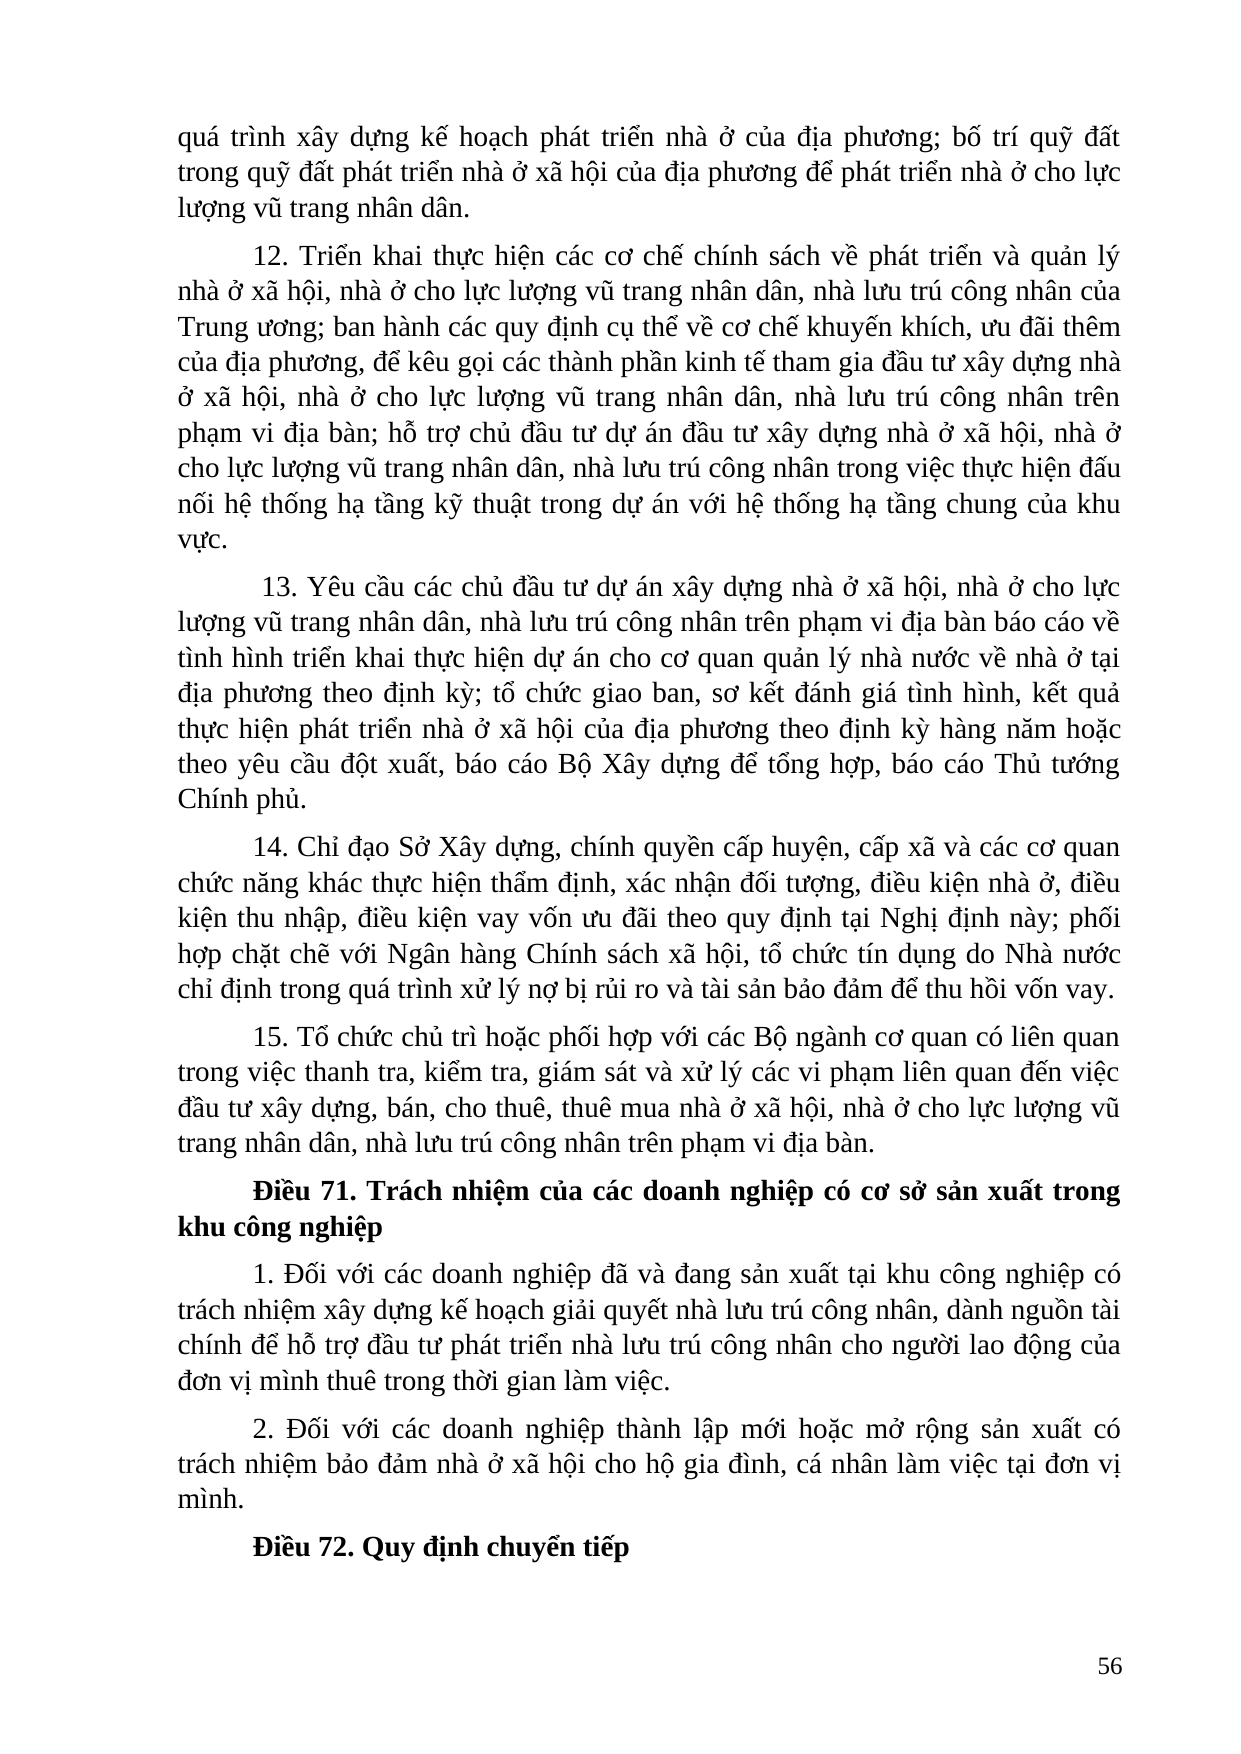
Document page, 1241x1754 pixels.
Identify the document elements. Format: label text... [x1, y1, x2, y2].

text 12. Triển khai thực hiện các cơ chế chính sách về phát triển và quản lý nhà ở xã hội, nhà ở cho lực lượng vũ trang nhân dân, nhà lưu trú công nhân của Trung ương; ban hành các quy định cụ thể về cơ chế khuyến khích, ưu đãi thêm của địa phương, để kêu gọi các thành phần kinh tế tham gia đầu tư xây dựng nhà ở xã hội, nhà ở cho lực lượng vũ trang nhân dân, nhà lưu trú công nhân trên phạm vi địa bàn; hỗ trợ chủ đầu tư dự án đầu tư xây dựng nhà ở xã hội, nhà ở cho lực lượng vũ trang nhân dân, nhà lưu trú công nhân trong việc thực hiện đấu nối hệ thống hạ tầng kỹ thuật trong dự án với hệ thống hạ tầng chung của khu vực. [177, 237, 1122, 556]
text Điều 71. Trách nhiệm của các doanh nghiệp có cơ sở sản xuất trong khu công nghiệp [177, 1172, 1122, 1243]
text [177, 118, 1122, 224]
text 14. Chỉ đạo Sở Xây dựng, chính quyền cấp huyện, cấp xã và các cơ quan chức năng khác thực hiện thẩm định, xác nhận đối tượng, điều kiện nhà ở, điều kiện thu nhập, điều kiện vay vốn ưu đãi theo quy định tại Nghị định này; phối hợp chặt chẽ với Ngân hàng Chính sách xã hội, tổ chức tín dụng do Nhà nước chỉ định trong quá trình xử lý nợ bị rủi ro và tài sản bảo đảm để thu hồi vốn vay. [177, 828, 1122, 1006]
text 13. Yêu cầu các chủ đầu tư dự án xây dựng nhà ở xã hội, nhà ở cho lực lượng vũ trang nhân dân, nhà lưu trú công nhân trên phạm vi địa bàn báo cáo về tình hình triển khai thực hiện dự án cho cơ quan quản lý nhà nước về nhà ở tại địa phương theo định kỳ; tổ chức giao ban, sơ kết đánh giá tình hình, kết quả thực hiện phát triển nhà ở xã hội của địa phương theo định kỳ hàng năm hoặc theo yêu cầu đột xuất, báo cáo Bộ Xây dựng để tổng hợp, báo cáo Thủ tướng Chính phủ. [177, 568, 1122, 816]
text 1. Đối với các doanh nghiệp đã và đang sản xuất tại khu công nghiệp có trách nhiệm xây dựng kế hoạch giải quyết nhà lưu trú công nhân, dành nguồn tài chính để hỗ trợ đầu tư phát triển nhà lưu trú công nhân cho người lao động của đơn vị mình thuê trong thời gian làm việc. [177, 1256, 1122, 1397]
text Điều 72. Quy định chuyển tiếp [177, 1528, 1122, 1564]
text 2. Đối với các doanh nghiệp thành lập mới hoặc mở rộng sản xuất có trách nhiệm bảo đảm nhà ở xã hội cho hộ gia đình, cá nhân làm việc tại đơn vị mình. [177, 1410, 1122, 1516]
text 15. Tổ chức chủ trì hoặc phối hợp với các Bộ ngành cơ quan có liên quan trong việc thanh tra, kiểm tra, giám sát và xử lý các vi phạm liên quan đến việc đầu tư xây dựng, bán, cho thuê, thuê mua nhà ở xã hội, nhà ở cho lực lượng vũ trang nhân dân, nhà lưu trú công nhân trên phạm vi địa bàn. [177, 1018, 1122, 1160]
